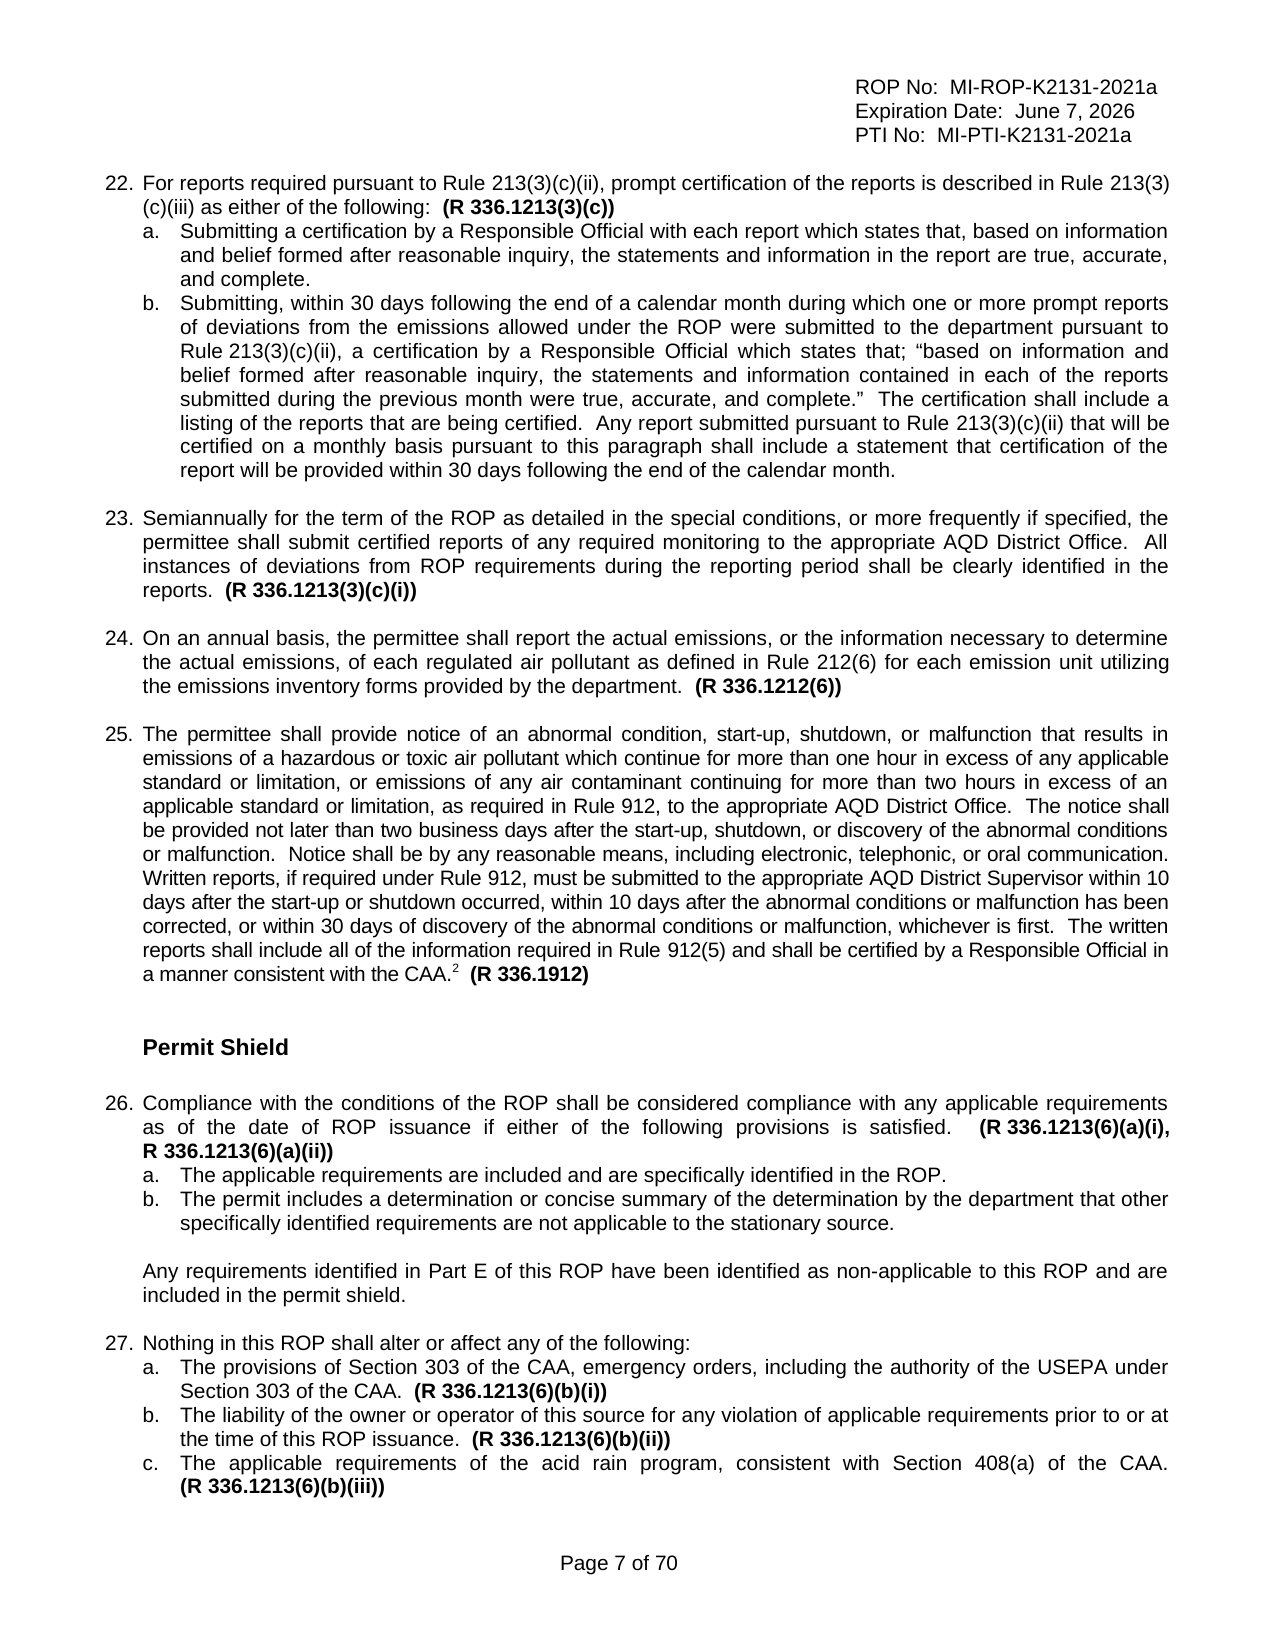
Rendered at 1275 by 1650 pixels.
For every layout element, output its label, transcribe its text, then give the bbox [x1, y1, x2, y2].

text Any requirements identified in Part E of this ROP have been identified as non-applicable to this ROP and are included in the permit shield. [142, 1259, 1170, 1307]
list Nothing in this ROP shall alter or affect any of the following: [105, 1331, 1170, 1354]
list The permittee shall provide notice of an abnormal condition, start-up, shutdown, or malfunction that results in emissions of a hazardous or toxic air pollutant which continue for more than one hour in excess of any applicable standard or limitation, or emissions of any air contaminant continuing for more than two hours in excess of an applicable standard or limitation, as required in Rule 912, to the appropriate AQD District Office. The notice shall be provided not later than two business days after the start-up, shutdown, or discovery of the abnormal conditions or malfunction. Notice shall be by any reasonable means, including electronic, telephonic, or oral communication. Written reports, if required under Rule 912, must be submitted to the appropriate AQD District Supervisor within 10 days after the start-up or shutdown occurred, within 10 days after the abnormal conditions or malfunction has been corrected, or within 30 days of discovery of the abnormal conditions or malfunction, whichever is first. The written reports shall include all of the information required in Rule 912(5) and shall be certified by a Responsible Official in a manner consistent with the CAA.2 (R 336.1912) [105, 722, 1170, 985]
list Submitting, within 30 days following the end of a calendar month during which one or more prompt reports of deviations from the emissions allowed under the ROP were submitted to the department pursuant to Rule 213(3)(c)(ii), a certification by a Responsible Official which states that; “based on information and belief formed after reasonable inquiry, the statements and information contained in each of the reports submitted during the previous month were true, accurate, and complete.” The certification shall include a listing of the reports that are being certified. Any report submitted pursuant to Rule 213(3)(c)(ii) that will be certified on a monthly basis pursuant to this paragraph shall include a statement that certification of the report will be provided within 30 days following the end of the calendar month. [142, 291, 1170, 482]
list The applicable requirements of the acid rain program, consistent with Section 408(a) of the CAA. (R 336.1213(6)(b)(iii)) [142, 1450, 1170, 1498]
subtitle Permit Shield [105, 1034, 1170, 1061]
list The applicable requirements are included and are specifically identified in the ROP. [142, 1163, 1170, 1187]
list The permit includes a determination or concise summary of the determination by the department that other specifically identified requirements are not applicable to the stationary source. [142, 1187, 1170, 1235]
list For reports required pursuant to Rule 213(3)(c)(ii), prompt certification of the reports is described in Rule 213(3)(c)(iii) as either of the following: (R 336.1213(3)(c)) [105, 171, 1170, 219]
list Compliance with the conditions of the ROP shall be considered compliance with any applicable requirements as of the date of ROP issuance if either of the following provisions is satisfied. (R 336.1213(6)(a)(i), R 336.1213(6)(a)(ii)) [105, 1091, 1170, 1163]
list Submitting a certification by a Responsible Official with each report which states that, based on information and belief formed after reasonable inquiry, the statements and information in the report are true, accurate, and complete. [142, 219, 1170, 291]
list The liability of the owner or operator of this source for any violation of applicable requirements prior to or at the time of this ROP issuance. (R 336.1213(6)(b)(ii)) [142, 1402, 1170, 1450]
list Semiannually for the term of the ROP as detailed in the special conditions, or more frequently if specified, the permittee shall submit certified reports of any required monitoring to the appropriate AQD District Office. All instances of deviations from ROP requirements during the reporting period shall be clearly identified in the reports. (R 336.1213(3)(c)(i)) [105, 506, 1170, 602]
list The provisions of Section 303 of the CAA, emergency orders, including the authority of the USEPA under Section 303 of the CAA. (R 336.1213(6)(b)(i)) [142, 1354, 1170, 1402]
list On an annual basis, the permittee shall report the actual emissions, or the information necessary to determine the actual emissions, of each regulated air pollutant as defined in Rule 212(6) for each emission unit utilizing the emissions inventory forms provided by the department. (R 336.1212(6)) [105, 626, 1170, 698]
